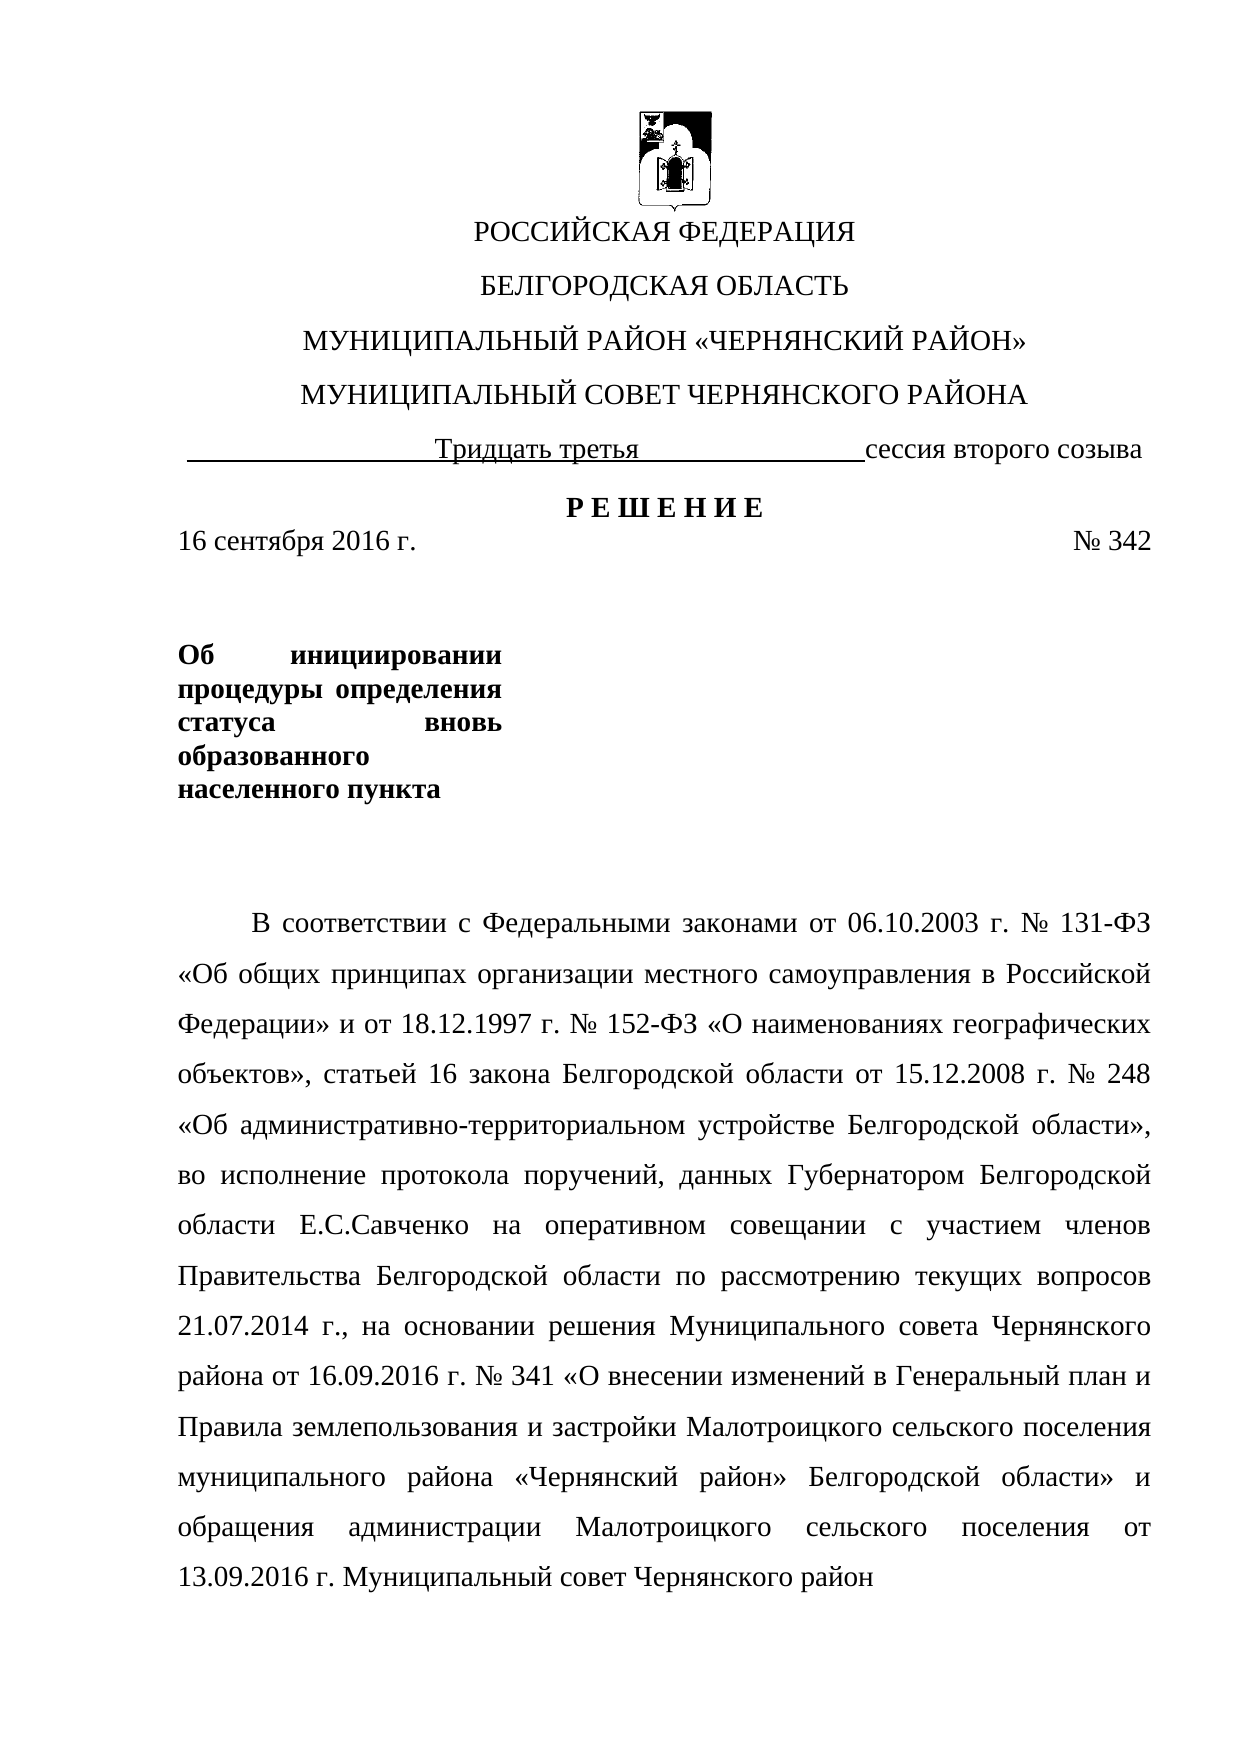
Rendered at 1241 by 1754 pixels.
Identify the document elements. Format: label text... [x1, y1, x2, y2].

text МУНИЦИПАЛЬНЫЙ РАЙОН «ЧЕРНЯНСКИЙ РАЙОН» [177, 323, 1152, 356]
text РОССИЙСКАЯ ФЕДЕРАЦИЯ [177, 118, 1152, 247]
text МУНИЦИПАЛЬНЫЙ СОВЕТ ЧЕРНЯНСКОГО РАЙОНА [177, 377, 1152, 411]
text В соответствии с Федеральными законами от 06.10.2003 г. № 131-ФЗ «Об общих принципах организации местного самоуправления в Российской Федерации» и от 18.12.1997 г. № 152-ФЗ «О наименованиях географических объектов», статьей 16 закона Белгородской области от 15.12.2008 г. № 248 «Об административно-территориальном устройстве Белгородской области», во исполнение протокола поручений, данных Губернатором Белгородской области Е.С.Савченко на оперативном совещании с участием членов Правительства Белгородской области по рассмотрению текущих вопросов 21.07.2014 г., на основании решения Муниципального совета Чернянского района от 16.09.2016 г. № 341 «О внесении изменений в Генеральный план и Правила землепользования и застройки Малотроицкого сельского поселения муниципального района «Чернянский район» Белгородской области» и обращения администрации Малотроицкого сельского поселения от 13.09.2016 г. Муниципальный совет Чернянского район [177, 906, 1152, 1593]
subtitle Р Е Ш Е Н И Е [177, 490, 1152, 523]
text Тридцать третья сессия второго созыва [177, 431, 1152, 465]
text БЕЛГОРОДСКАЯ ОБЛАСТЬ [177, 268, 1152, 302]
text Об инициировании процедуры определения статуса вновь образованного населенного пункта [177, 637, 502, 805]
text 16 сентября 2016 г. № 342 [177, 523, 1152, 557]
